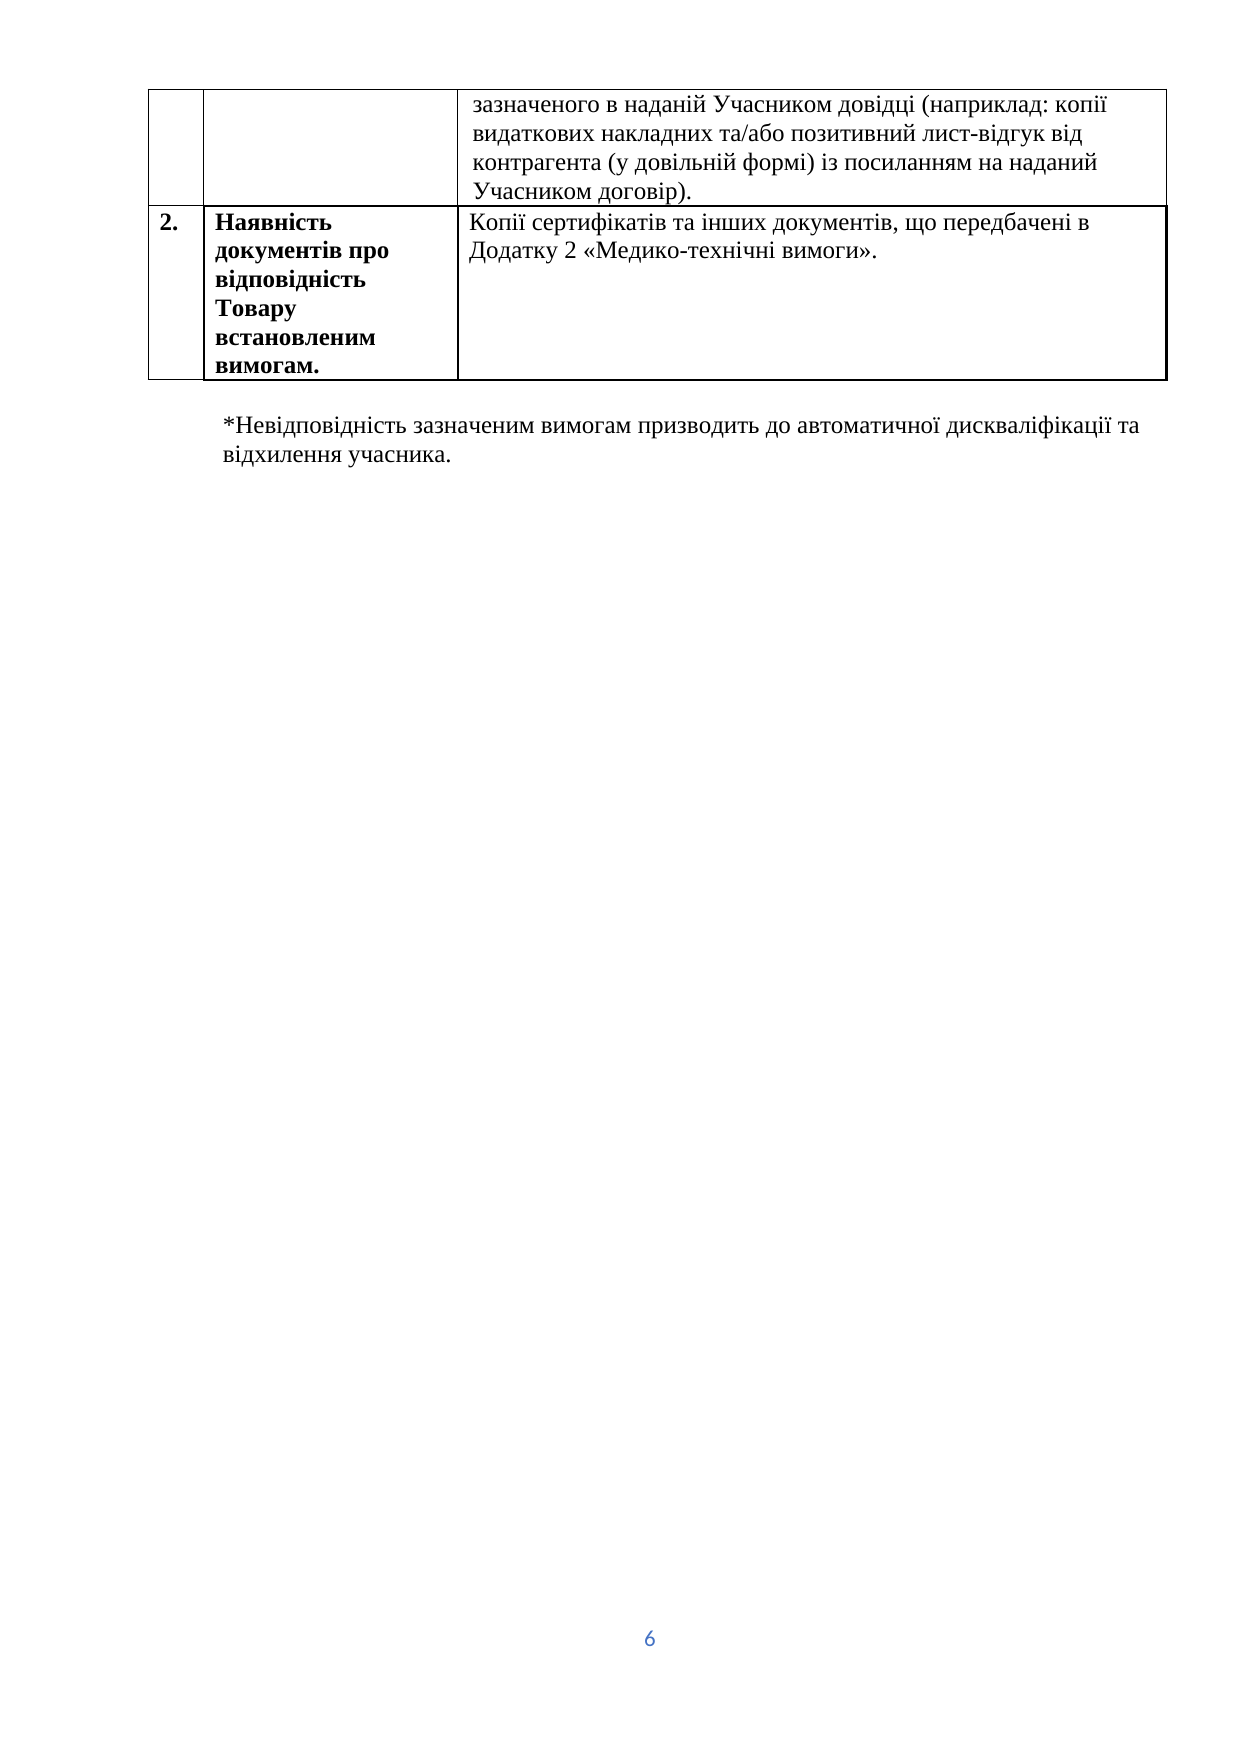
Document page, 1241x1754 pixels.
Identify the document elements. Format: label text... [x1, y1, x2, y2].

table_cell 1. [149, 90, 203, 204]
table_cell Копії сертифікатів та інших документів, що передбачені в Додатку 2 «Медико-технічні вимоги». [459, 207, 1165, 379]
table_cell 2. [149, 206, 203, 379]
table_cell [204, 90, 457, 204]
table_cell Наявність документів про відповідність Товару встановленим вимогам. [205, 207, 457, 379]
text *Невідповідність зазначеним вимогам призводить до автоматичної дискваліфікації та відхилення учасника. [223, 410, 1196, 467]
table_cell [458, 90, 1166, 204]
